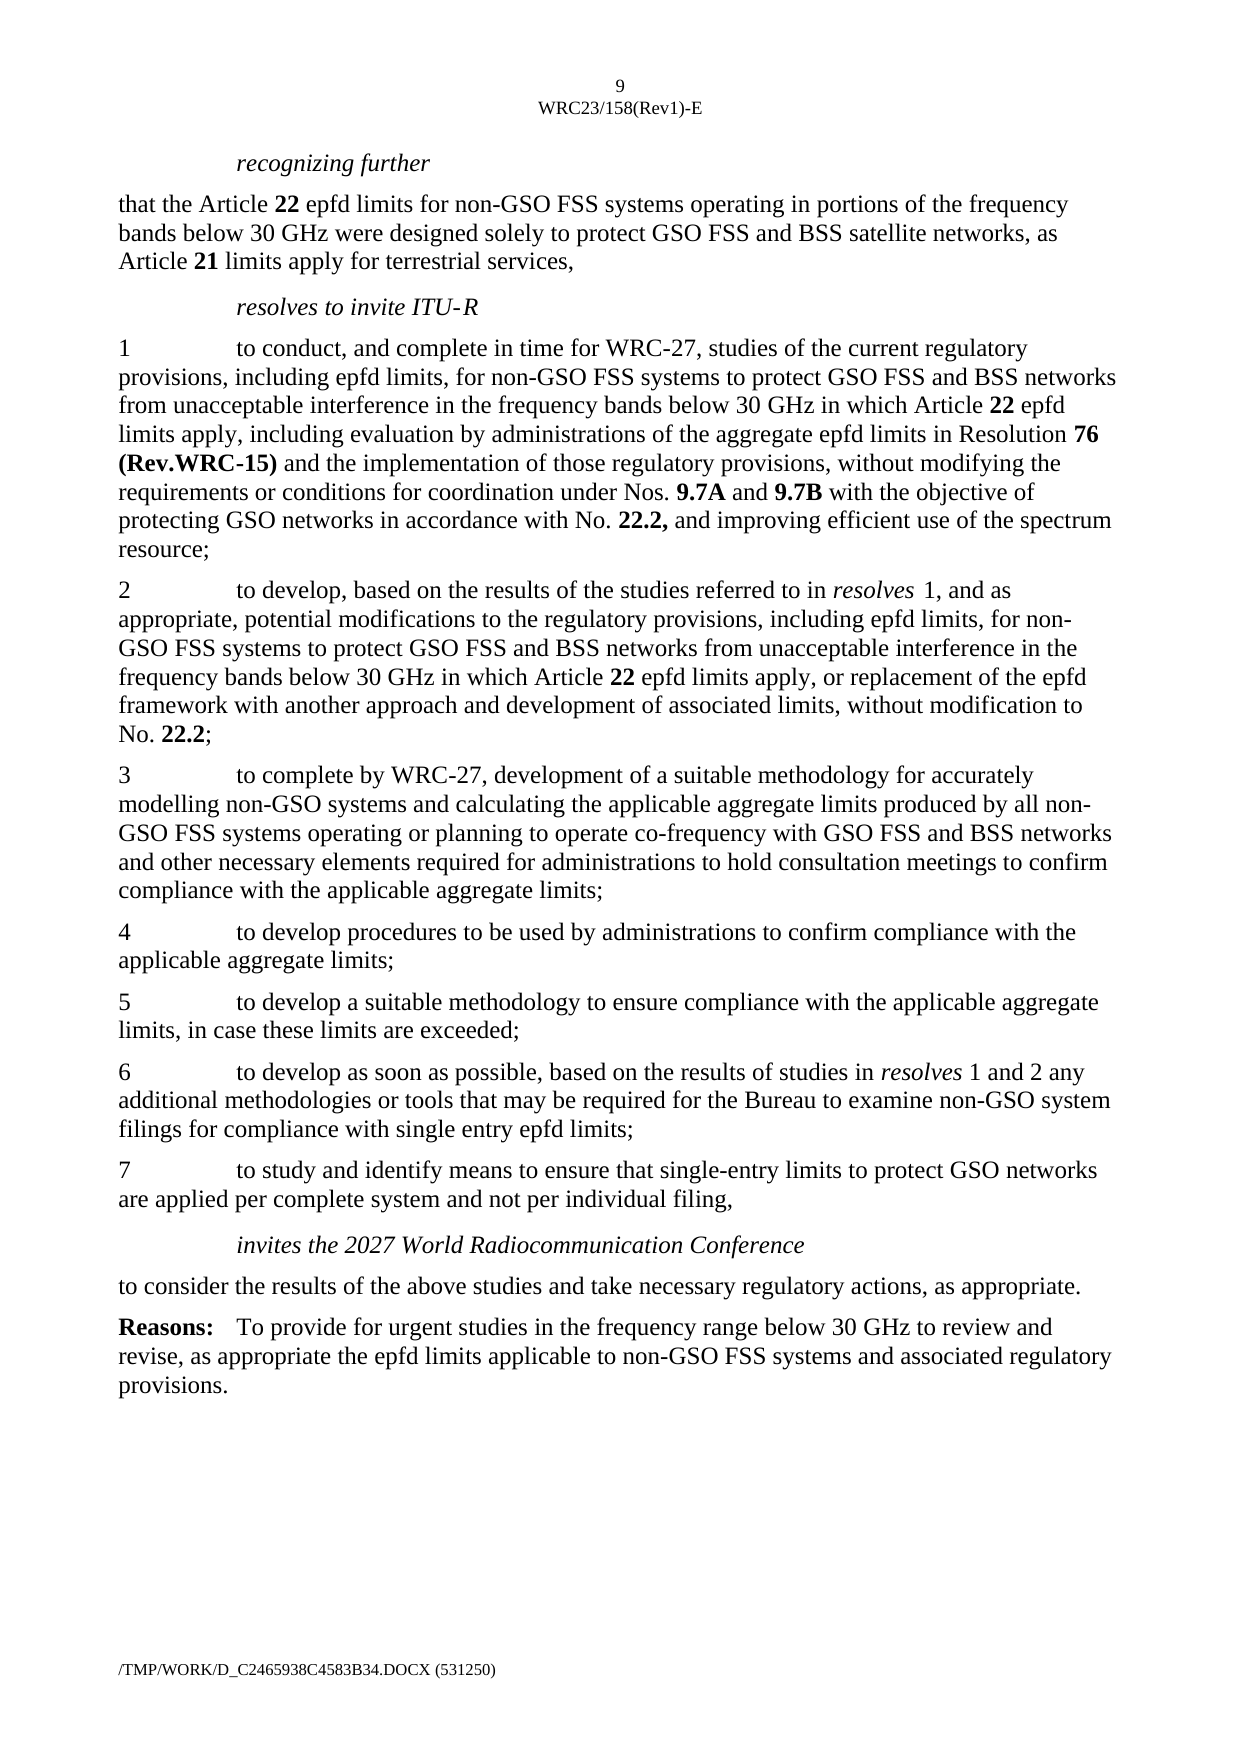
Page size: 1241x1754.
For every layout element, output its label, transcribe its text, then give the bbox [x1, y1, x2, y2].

text invites the 2027 World Radiocommunication Conference [236, 1230, 1122, 1258]
text 7 to study and identify means to ensure that single-entry limits to protect GSO networks are applied per complete system and not per individual filing, [118, 1156, 1122, 1213]
text recognizing further [236, 148, 1122, 176]
text that the Article 22 epfd limits for non-GSO FSS systems operating in portions of the frequency bands below 30 GHz were designed solely to protect GSO FSS and BSS satellite networks, as Article 21 limits apply for terrestrial services, [118, 189, 1122, 275]
text 2 to develop, based on the results of the studies referred to in resolves 1, and as appropriate, potential modifications to the regulatory provisions, including epfd limits, for non-GSO FSS systems to protect GSO FSS and BSS networks from unacceptable interference in the frequency bands below 30 GHz in which Article 22 epfd limits apply, or replacement of the epfd framework with another approach and development of associated limits, without modification to No. 22.2; [118, 576, 1122, 748]
text to consider the results of the above studies and take necessary regulatory actions, as appropriate. [118, 1271, 1122, 1300]
text 3 to complete by WRC-27, development of a suitable methodology for accurately modelling non-GSO systems and calculating the applicable aggregate limits produced by all non-GSO FSS systems operating or planning to operate co-frequency with GSO FSS and BSS networks and other necessary elements required for administrations to hold consultation meetings to confirm compliance with the applicable aggregate limits; [118, 761, 1122, 904]
text 4 to develop procedures to be used by administrations to confirm compliance with the applicable aggregate limits; [118, 917, 1122, 974]
text 5 to develop a suitable methodology to ensure compliance with the applicable aggregate limits, in case these limits are exceeded; [118, 987, 1122, 1044]
text Reasons: To provide for urgent studies in the frequency range below 30 GHz to review and revise, as appropriate the epfd limits applicable to non-GSO FSS systems and associated regulatory provisions. [118, 1312, 1122, 1398]
text 1 to conduct, and complete in time for WRC-27, studies of the current regulatory provisions, including epfd limits, for non-GSO FSS systems to protect GSO FSS and BSS networks from unacceptable interference in the frequency bands below 30 GHz in which Article 22 epfd limits apply, including evaluation by administrations of the aggregate epfd limits in Resolution 76 (Rev.WRC-15) and the implementation of those regulatory provisions, without modifying the requirements or conditions for coordination under Nos. 9.7A and 9.7B with the objective of protecting GSO networks in accordance with No. 22.2, and improving efficient use of the spectrum resource; [118, 333, 1122, 563]
text 6 to develop as soon as possible, based on the results of studies in resolves 1 and 2 any additional methodologies or tools that may be required for the Bureau to examine non-GSO system filings for compliance with single entry epfd limits; [118, 1057, 1122, 1143]
text resolves to invite ITU-R [236, 292, 1122, 321]
